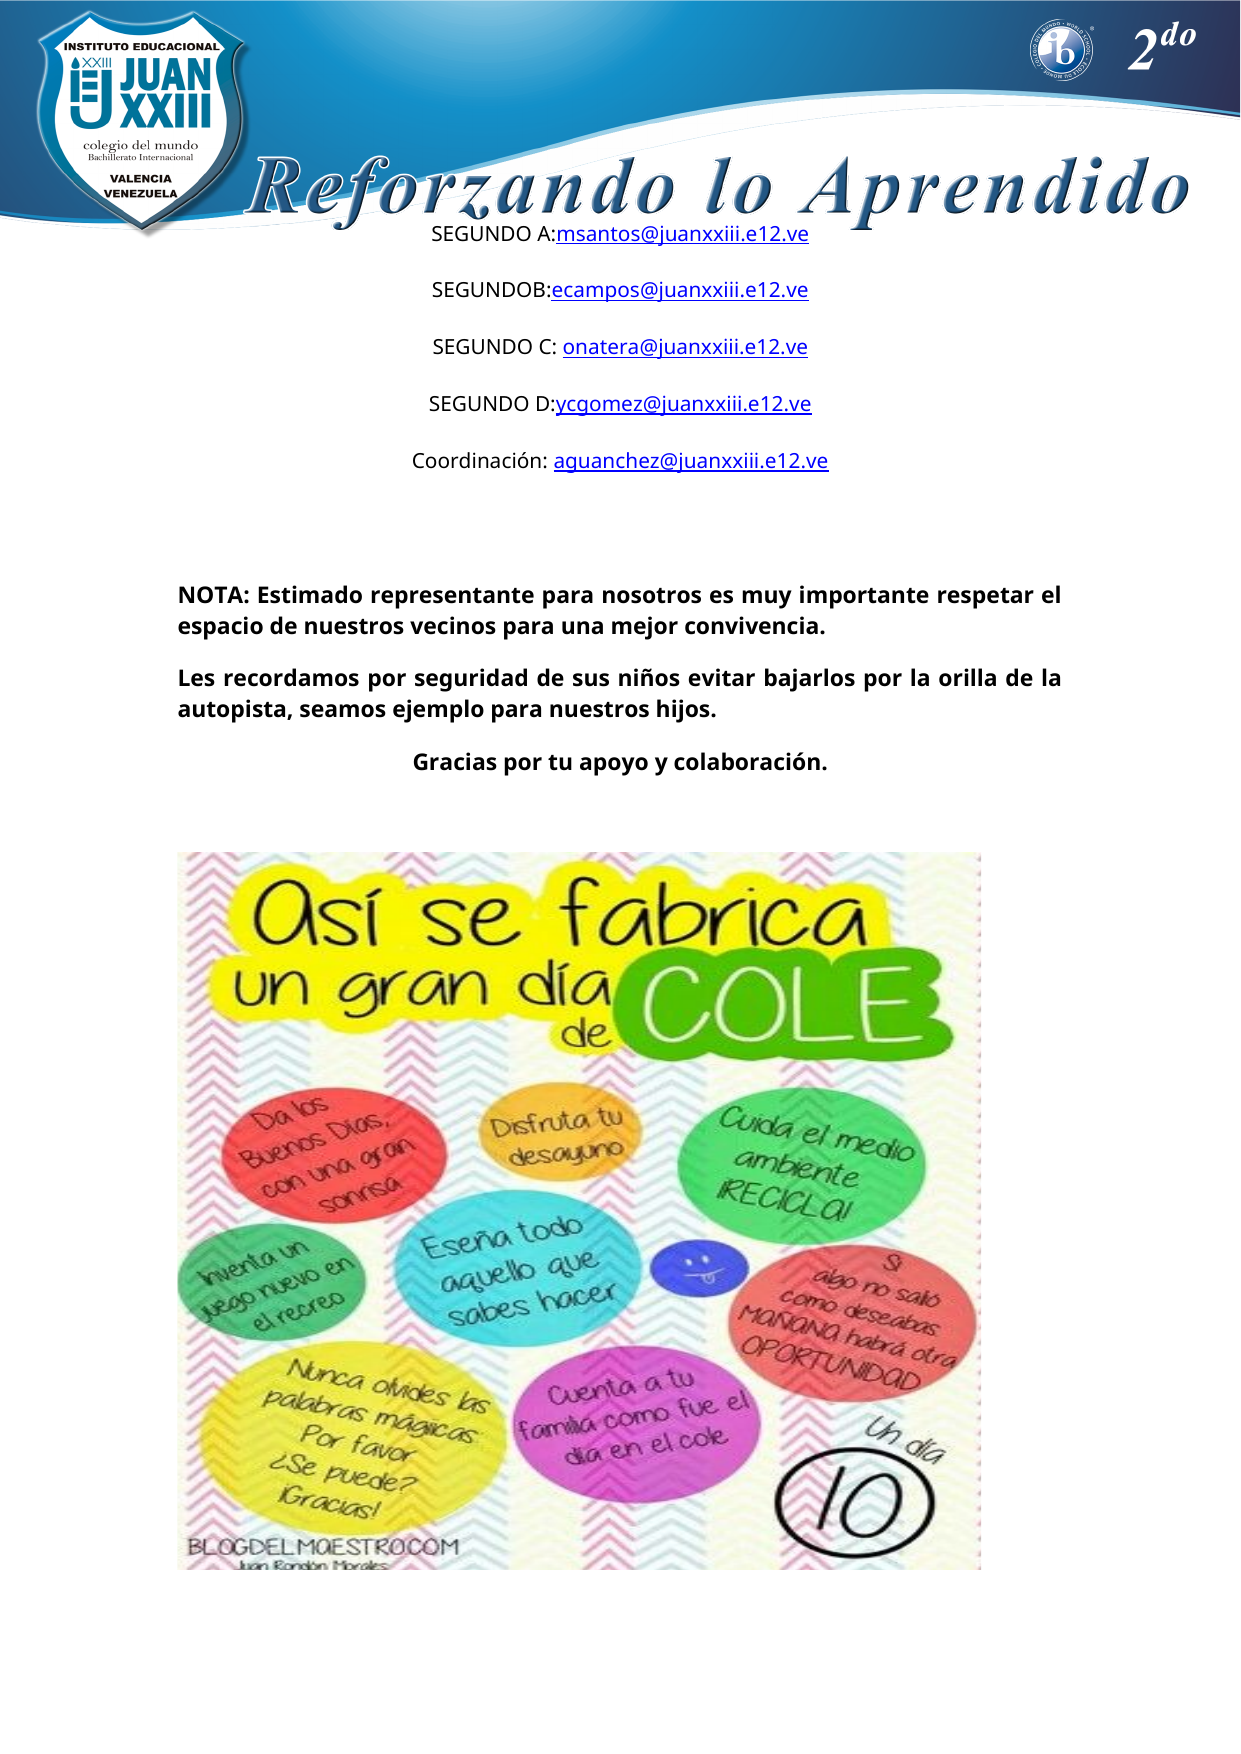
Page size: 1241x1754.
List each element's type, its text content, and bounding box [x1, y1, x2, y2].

text NOTA: Estimado representante para nosotros es muy importante respetar el espacio de nuestros vecinos para una mejor convivencia. [177, 579, 1063, 641]
text SEGUNDO C: onatera@juanxxiii.e12.ve [177, 332, 1063, 361]
text Coordinación: aguanchez@juanxxiii.e12.ve [177, 446, 1063, 475]
picture [177, 852, 982, 1570]
picture [0, 0, 1241, 248]
text Gracias por tu apoyo y colaboración. [177, 746, 1063, 777]
text Les recordamos por seguridad de sus niños evitar bajarlos por la orilla de la autopista, seamos ejemplo para nuestros hijos. [177, 662, 1063, 725]
text SEGUNDOB:ecampos@juanxxiii.e12.ve [177, 276, 1063, 304]
text SEGUNDO D:ycgomez@juanxxiii.e12.ve [177, 389, 1063, 418]
text SEGUNDO A:msantos@juanxxiii.e12.ve [177, 219, 1063, 247]
